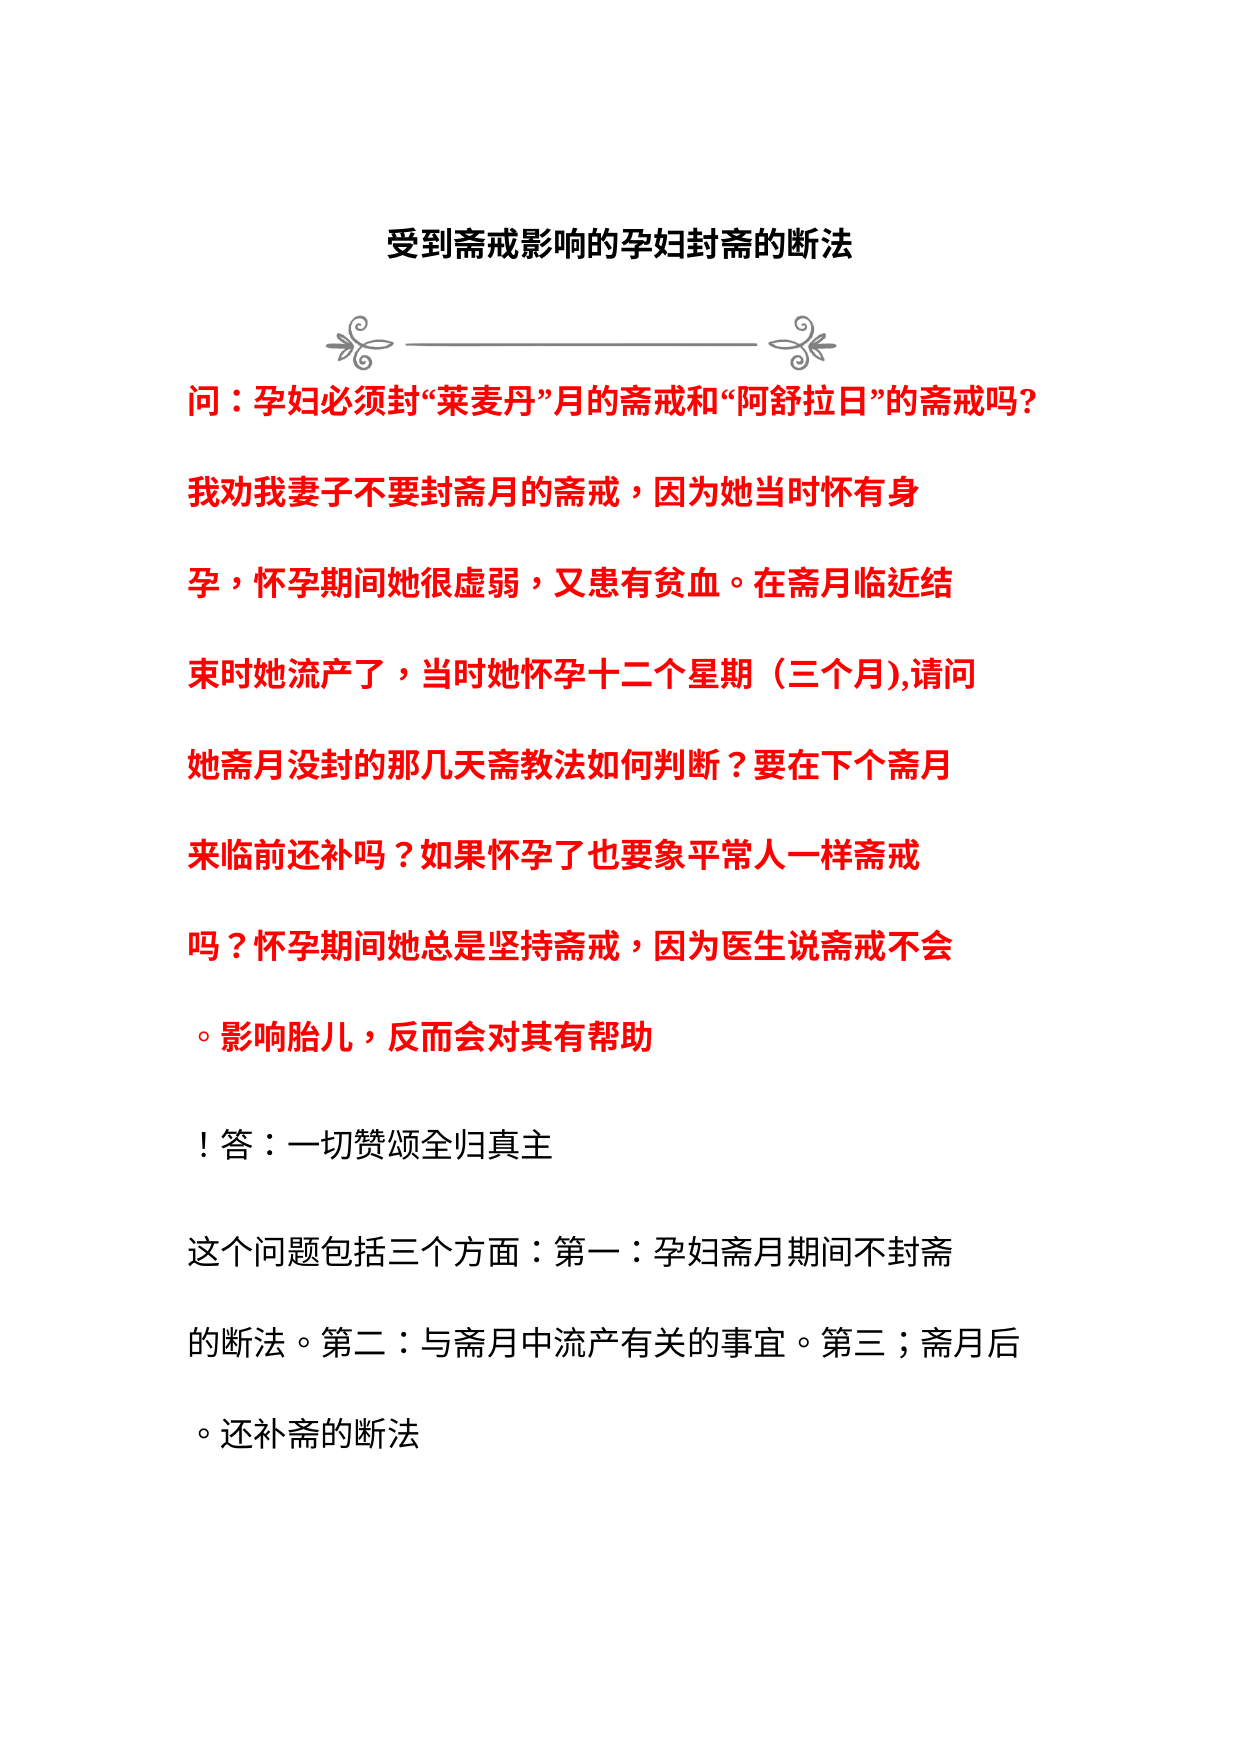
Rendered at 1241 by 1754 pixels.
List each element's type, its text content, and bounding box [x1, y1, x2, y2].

picture [316, 302, 850, 380]
text 问：孕妇必须封“莱麦丹”月的斋戒和“阿舒拉日”的斋戒吗?我劝我妻子不要封斋月的斋戒，因为她当时怀有身孕，怀孕期间她很虚弱，又患有贫血。在斋月临近结束时她流产了，当时她怀孕十二个星期（三个月),请问她斋月没封的那几天斋教法如何判断？要在下个斋月来临前还补吗？如果怀孕了也要象平常人一样斋戒吗？怀孕期间她总是坚持斋戒，因为医生说斋戒不会影响胎儿，反而会对其有帮助。 [187, 378, 1053, 1059]
text 这个问题包括三个方面：第一：孕妇斋月期间不封斋的断法。第二：与斋月中流产有关的事宜。第三；斋月后还补斋的断法。 [187, 1229, 1053, 1456]
text 受到斋戒影响的孕妇封斋的断法 [187, 224, 1053, 264]
text 答：一切赞颂全归真主！ [187, 1121, 1053, 1167]
